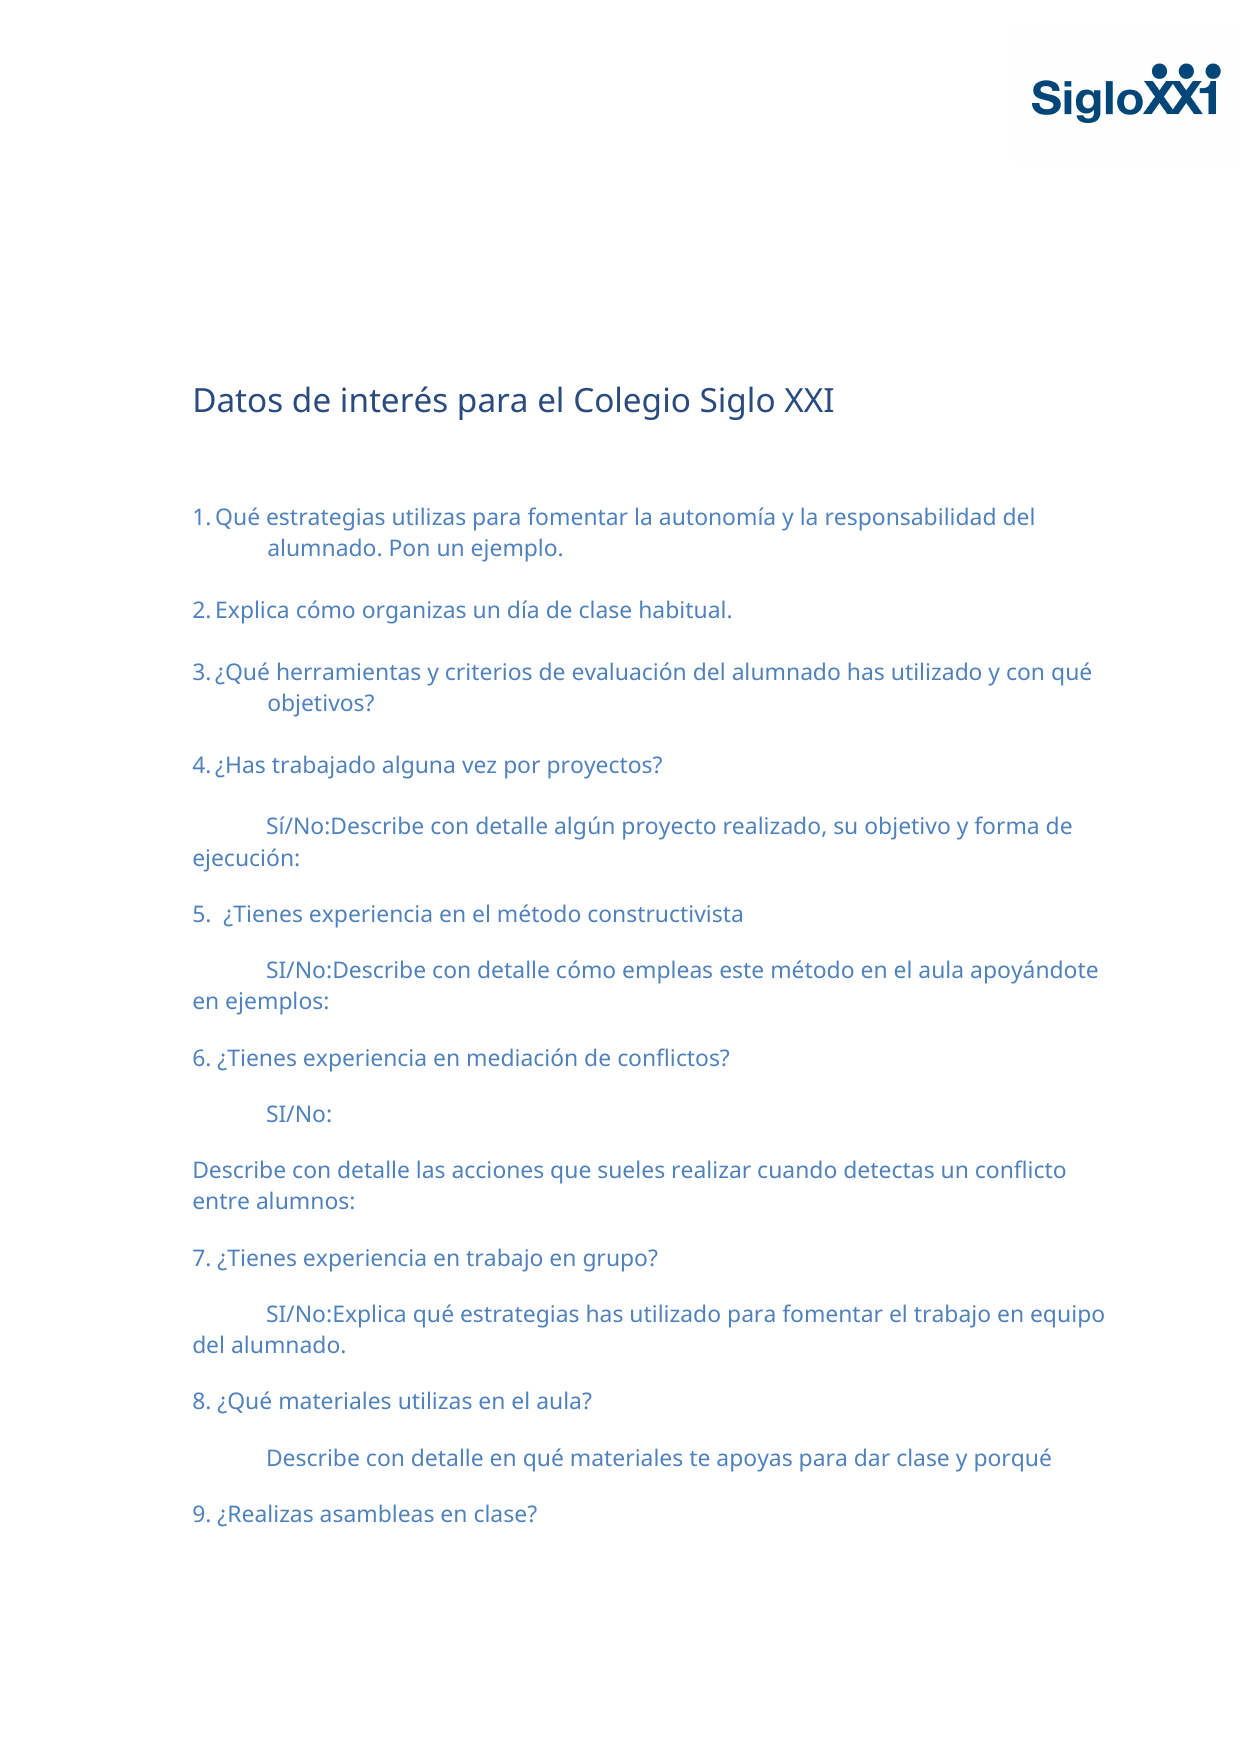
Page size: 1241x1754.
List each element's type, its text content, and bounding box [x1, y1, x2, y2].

list ¿Qué herramientas y criterios de evaluación del alumnado has utilizado y con qué objetivos? [192, 656, 1106, 718]
text Describe con detalle las acciones que sueles realizar cuando detectas un conflicto entre alumnos: [192, 1154, 1106, 1217]
text Sí/No: Describe con detalle algún proyecto realizado, su objetivo y forma de ejecución: [192, 810, 1106, 873]
text Describe con detalle en qué materiales te apoyas para dar clase y porqué [192, 1442, 1106, 1473]
text SI/No: [192, 1098, 1106, 1129]
text 6. ¿Tienes experiencia en mediación de conflictos? [192, 1042, 1106, 1073]
text SI/No: Explica qué estrategias has utilizado para fomentar el trabajo en equipo del alumnado. [192, 1298, 1106, 1360]
list ¿Has trabajado alguna vez por proyectos? [192, 748, 1106, 780]
list Explica cómo organizas un día de clase habitual. [192, 594, 1106, 625]
text 9. ¿Realizas asambleas en clase? [192, 1498, 1106, 1529]
text SI/No: Describe con detalle cómo empleas este método en el aula apoyándote en ejemplos: [192, 954, 1106, 1017]
picture [1010, 25, 1241, 163]
text 5. ¿Tienes experiencia en el método constructivista [192, 898, 1106, 929]
list Qué estrategias utilizas para fomentar la autonomía y la responsabilidad del alumnado. Pon un ejemplo. [192, 501, 1106, 563]
text Datos de interés para el Colegio Siglo XXI [192, 377, 1106, 422]
text 7. ¿Tienes experiencia en trabajo en grupo? [192, 1242, 1106, 1273]
text 8. ¿Qué materiales utilizas en el aula? [192, 1385, 1106, 1417]
